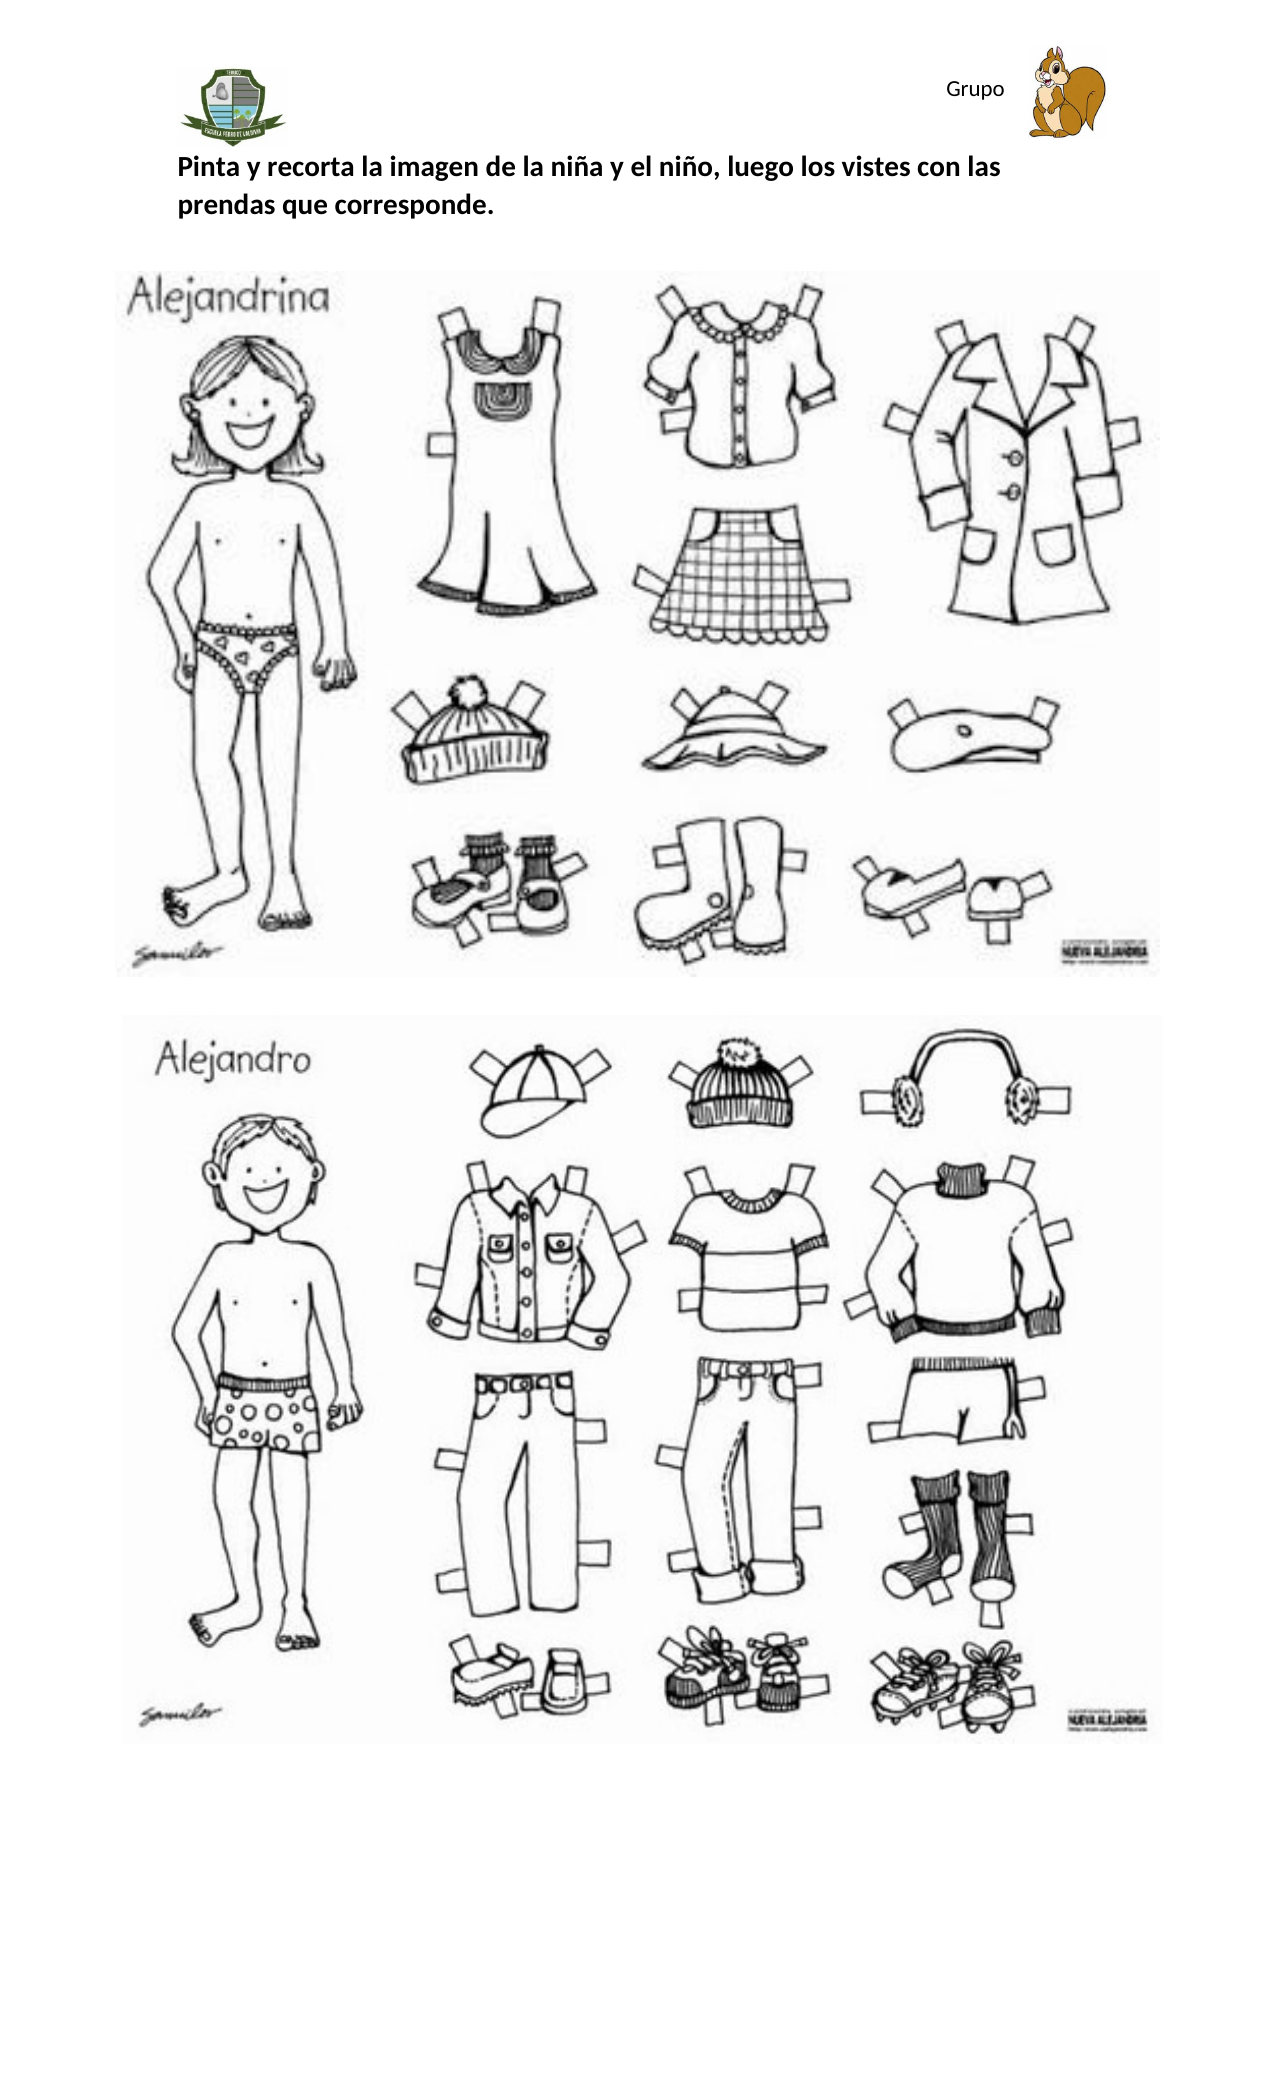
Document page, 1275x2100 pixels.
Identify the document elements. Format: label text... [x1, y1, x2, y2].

picture [177, 67, 289, 147]
picture [115, 271, 1160, 977]
picture [121, 1015, 1164, 1744]
picture [1028, 45, 1109, 139]
text Pinta y recorta la imagen de la niña y el niño, luego los vistes con las prendas que corresponde. [177, 148, 1098, 222]
